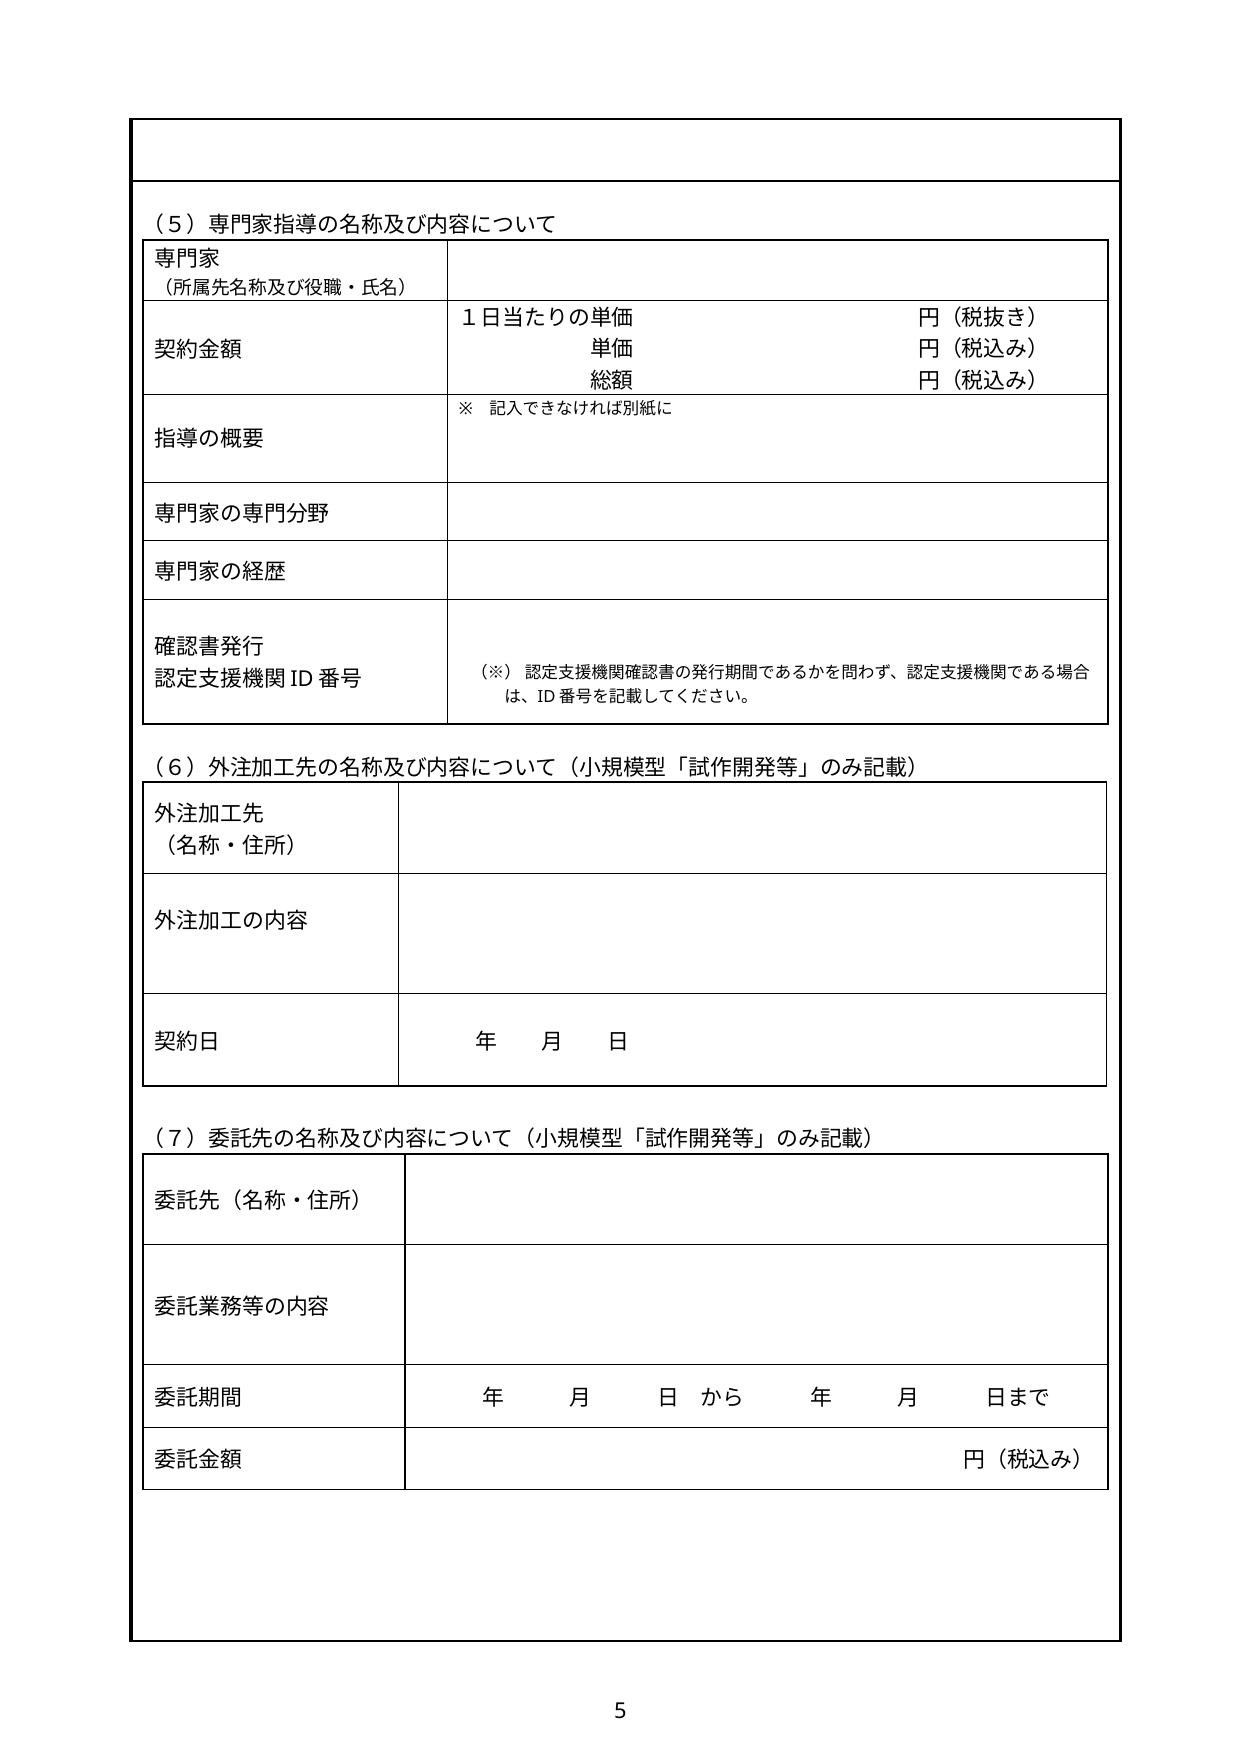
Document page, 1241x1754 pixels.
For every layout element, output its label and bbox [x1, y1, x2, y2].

table_cell [133, 182, 1119, 1640]
table_cell [133, 120, 1119, 180]
